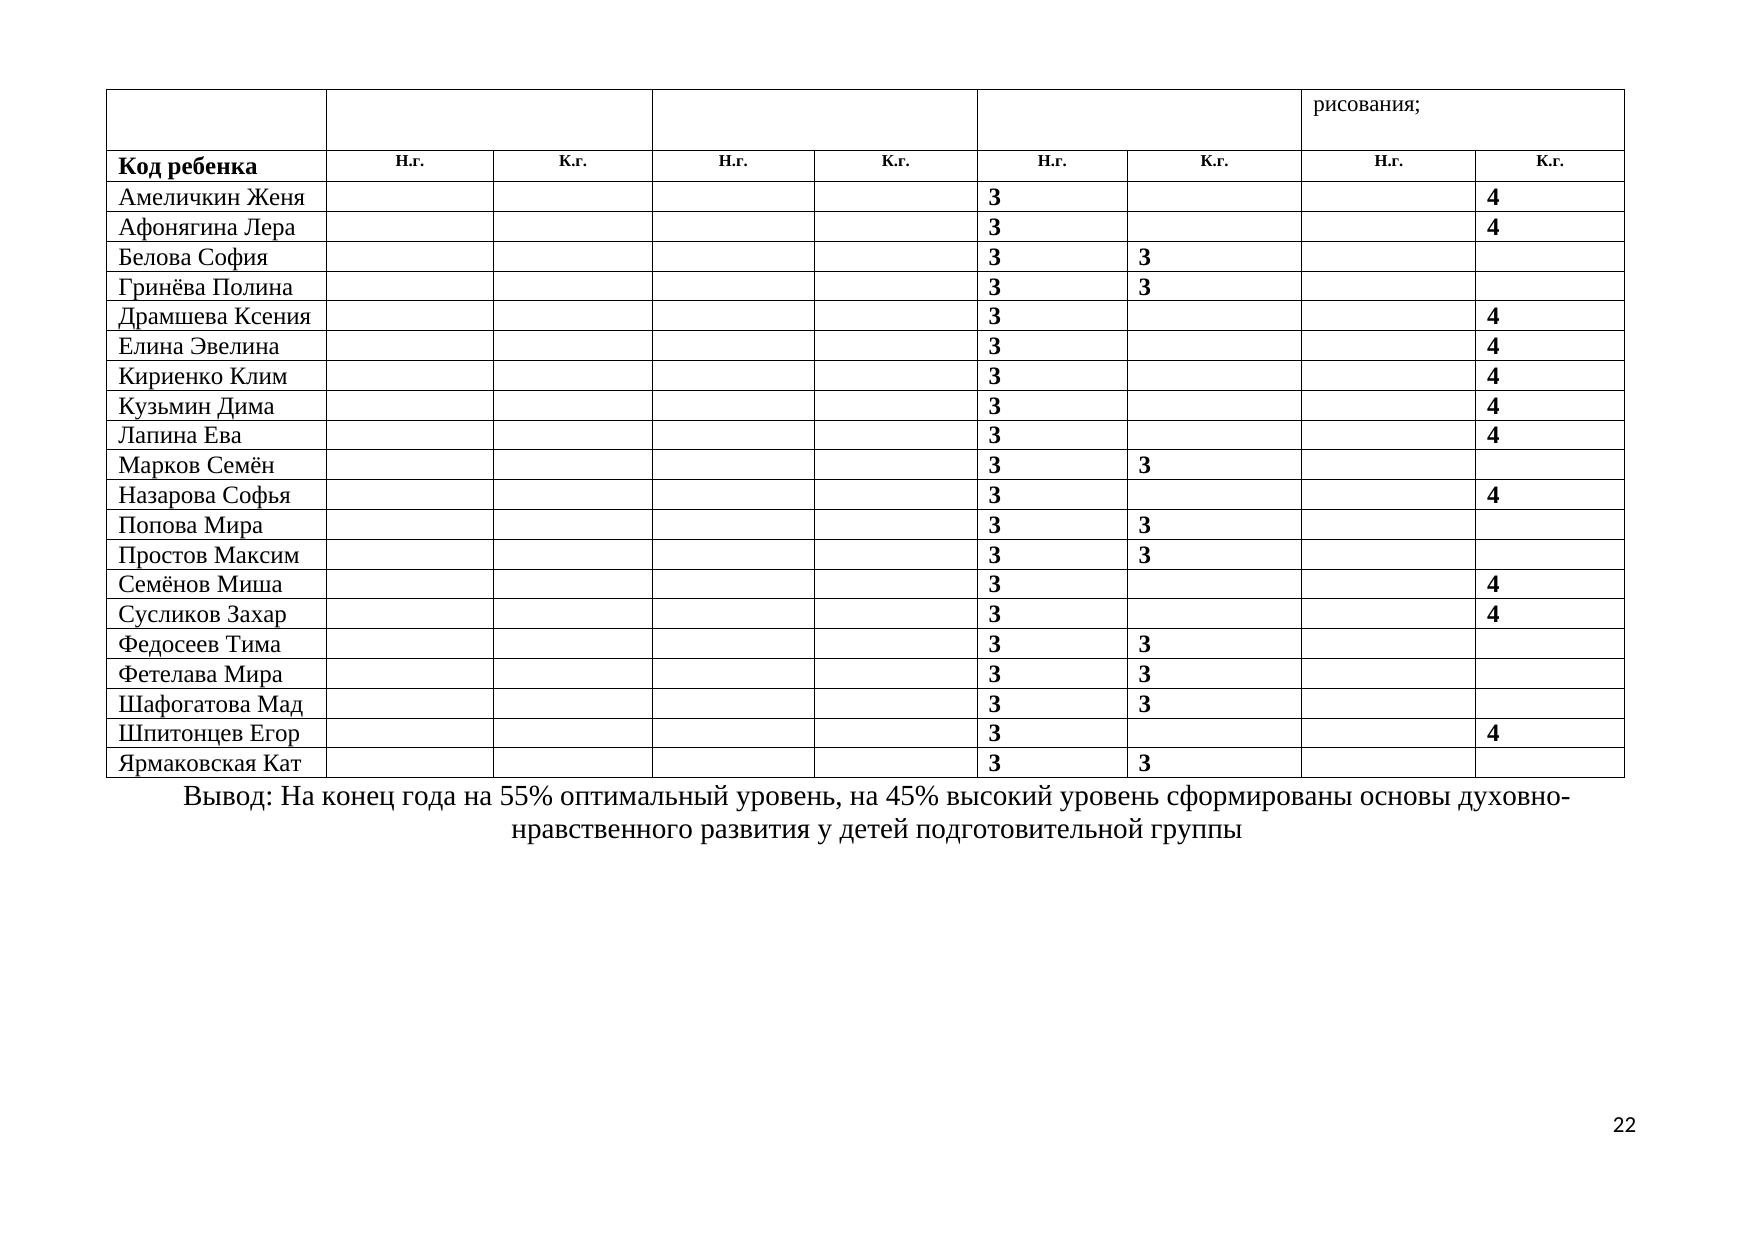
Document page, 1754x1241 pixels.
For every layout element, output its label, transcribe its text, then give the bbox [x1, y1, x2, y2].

table_cell [1302, 242, 1475, 271]
table_cell 3 [1128, 748, 1301, 777]
table_cell [815, 599, 977, 628]
table_cell Сусликов Захар [107, 599, 326, 628]
table_cell [1476, 272, 1624, 300]
table_cell [815, 301, 977, 330]
table_cell [1302, 182, 1475, 211]
table_cell [815, 242, 977, 271]
table_cell [815, 450, 977, 479]
table_cell [327, 480, 493, 509]
table_cell 3 [978, 212, 1127, 241]
table_cell [653, 421, 814, 449]
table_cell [653, 90, 977, 150]
table_cell [815, 659, 977, 688]
table_cell [1302, 540, 1475, 568]
table_cell [815, 212, 977, 241]
table_cell Федосеев Тима [107, 629, 326, 658]
table_cell [494, 719, 652, 747]
table_cell [815, 391, 977, 419]
table_cell Н.г. [1302, 151, 1475, 181]
table_cell К.г. [1476, 151, 1624, 181]
table_cell 4 [1476, 331, 1624, 360]
table_cell [494, 629, 652, 658]
table_cell 3 [978, 659, 1127, 688]
table_cell 3 [978, 540, 1127, 568]
table_cell [1128, 719, 1301, 747]
table_cell Попова Мира [107, 510, 326, 539]
table_cell [327, 450, 493, 479]
table_cell [494, 272, 652, 300]
table_cell [1128, 361, 1301, 390]
table_cell [1128, 331, 1301, 360]
table_cell 3 [1128, 450, 1301, 479]
table_cell 3 [1128, 659, 1301, 688]
table_cell [653, 391, 814, 419]
table_cell [1476, 450, 1624, 479]
table_cell 3 [978, 331, 1127, 360]
table_cell 4 [1476, 301, 1624, 330]
table_cell [1302, 599, 1475, 628]
table_cell [653, 629, 814, 658]
table_cell 3 [978, 570, 1127, 598]
table_cell [815, 480, 977, 509]
table_cell [1476, 689, 1624, 717]
table_cell [815, 331, 977, 360]
table_cell [1302, 480, 1475, 509]
table_cell [815, 629, 977, 658]
table_cell 3 [978, 599, 1127, 628]
table_cell 3 [1128, 540, 1301, 568]
table_cell 3 [978, 510, 1127, 539]
table_cell [327, 301, 493, 330]
table_cell [653, 331, 814, 360]
table_cell 4 [1476, 391, 1624, 419]
table_cell [327, 629, 493, 658]
table_cell Простов Максим [107, 540, 326, 568]
table_cell [327, 659, 493, 688]
table_cell [327, 540, 493, 568]
table_cell [815, 570, 977, 598]
table_cell Н.г. [978, 151, 1127, 181]
table_cell 3 [978, 391, 1127, 419]
table_cell [327, 510, 493, 539]
table_cell [653, 182, 814, 211]
table_cell [1128, 212, 1301, 241]
table_cell [494, 659, 652, 688]
table_cell Семёнов Миша [107, 570, 326, 598]
table_cell К.г. [815, 151, 977, 181]
table_cell [653, 570, 814, 598]
table_cell [494, 450, 652, 479]
table_cell [494, 331, 652, 360]
table_cell [815, 421, 977, 449]
table_cell [1128, 599, 1301, 628]
table_cell [494, 182, 652, 211]
table_cell 3 [978, 719, 1127, 747]
table_cell Лапина Ева [107, 421, 326, 449]
table_cell 4 [1476, 599, 1624, 628]
table_cell 3 [978, 748, 1127, 777]
table_cell 4 [1476, 212, 1624, 241]
table_cell [494, 689, 652, 717]
table_cell [327, 361, 493, 390]
table_cell 4 [1476, 570, 1624, 598]
table_cell [653, 480, 814, 509]
table_cell Шафогатова Мад [107, 689, 326, 717]
table_cell 3 [978, 689, 1127, 717]
table_cell [494, 301, 652, 330]
table_cell К.г. [494, 151, 652, 181]
table_cell [1128, 391, 1301, 419]
table_cell Елина Эвелина [107, 331, 326, 360]
table_cell К.г. [1128, 151, 1301, 181]
table_cell [1128, 182, 1301, 211]
table_cell [1302, 719, 1475, 747]
table_cell [494, 510, 652, 539]
table_cell [815, 748, 977, 777]
table_cell [1476, 510, 1624, 539]
table_cell [815, 719, 977, 747]
table_cell [815, 510, 977, 539]
table_cell [1476, 242, 1624, 271]
table_cell Марков Семён [107, 450, 326, 479]
table_cell [327, 212, 493, 241]
table_cell [327, 421, 493, 449]
table_cell [1302, 272, 1475, 300]
table_cell 3 [1128, 510, 1301, 539]
table_cell [494, 391, 652, 419]
table_cell [327, 331, 493, 360]
table_cell [327, 182, 493, 211]
table_cell [1302, 659, 1475, 688]
table_cell [494, 212, 652, 241]
table_cell [1302, 689, 1475, 717]
table_cell [1128, 301, 1301, 330]
table_cell Код ребенка [107, 151, 326, 181]
table_cell [494, 748, 652, 777]
table_cell [494, 540, 652, 568]
table_cell [1302, 212, 1475, 241]
table_cell [653, 510, 814, 539]
table_cell [1476, 659, 1624, 688]
table_cell [494, 421, 652, 449]
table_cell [107, 90, 326, 150]
table_cell Белова София [107, 242, 326, 271]
table_cell [1128, 421, 1301, 449]
table_cell Н.г. [653, 151, 814, 181]
table_cell 3 [978, 361, 1127, 390]
table_cell [653, 361, 814, 390]
table_cell 3 [978, 301, 1127, 330]
table_cell [653, 659, 814, 688]
table_cell 4 [1476, 421, 1624, 449]
table_cell [494, 570, 652, 598]
table_cell [815, 689, 977, 717]
table_cell [815, 272, 977, 300]
table_cell [327, 570, 493, 598]
table_cell 3 [1128, 689, 1301, 717]
table_cell Амеличкин Женя [107, 182, 326, 211]
table_cell [1302, 570, 1475, 598]
table_cell 4 [1476, 719, 1624, 747]
text Вывод: На конец года на 55% оптимальный уровень, на 45% высокий уровень сформированы основы духовно-нравственного развития у детей подготовительной группы [118, 778, 1636, 845]
table_cell [653, 689, 814, 717]
table_cell [494, 480, 652, 509]
table_cell [1128, 570, 1301, 598]
table_cell 3 [978, 629, 1127, 658]
table_cell 3 [978, 272, 1127, 300]
table_cell [494, 242, 652, 271]
table_cell 4 [1476, 361, 1624, 390]
table_cell [327, 242, 493, 271]
table_cell [653, 540, 814, 568]
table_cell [1302, 90, 1624, 150]
table_cell Шпитонцев Егор [107, 719, 326, 747]
table_cell [815, 540, 977, 568]
table_cell [653, 272, 814, 300]
table_cell 3 [1128, 629, 1301, 658]
table_cell [653, 212, 814, 241]
table_cell [327, 272, 493, 300]
table_cell [1476, 629, 1624, 658]
table_cell [1476, 748, 1624, 777]
table_cell [1302, 331, 1475, 360]
table_cell 3 [1128, 272, 1301, 300]
table_cell Драмшева Ксения [107, 301, 326, 330]
table_cell [327, 748, 493, 777]
table_cell [1128, 480, 1301, 509]
table_cell [327, 719, 493, 747]
table_cell [815, 182, 977, 211]
table_cell [327, 391, 493, 419]
table_cell 3 [978, 480, 1127, 509]
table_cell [978, 90, 1301, 150]
table_cell 3 [1128, 242, 1301, 271]
table_cell 3 [978, 182, 1127, 211]
table_cell [653, 450, 814, 479]
table_cell [1302, 510, 1475, 539]
table_cell [815, 361, 977, 390]
table_cell [653, 242, 814, 271]
table_cell [653, 748, 814, 777]
table_cell [494, 361, 652, 390]
table_cell Кузьмин Дима [107, 391, 326, 419]
table_cell [1302, 629, 1475, 658]
table_cell Афонягина Лера [107, 212, 326, 241]
table_cell 3 [978, 450, 1127, 479]
table_cell Гринёва Полина [107, 272, 326, 300]
table_cell Фетелава Мира [107, 659, 326, 688]
table_cell Кириенко Клим [107, 361, 326, 390]
table_cell 4 [1476, 480, 1624, 509]
table_cell [1476, 540, 1624, 568]
table_cell 3 [978, 421, 1127, 449]
table_cell [1302, 301, 1475, 330]
table_cell Н.г. [327, 151, 493, 181]
table_cell [1302, 421, 1475, 449]
table_cell 4 [1476, 182, 1624, 211]
table_cell [1302, 450, 1475, 479]
table_cell [494, 599, 652, 628]
table_cell [653, 599, 814, 628]
table_cell Ярмаковская Кат [107, 748, 326, 777]
table_cell [1302, 361, 1475, 390]
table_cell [327, 90, 652, 150]
table_cell [327, 689, 493, 717]
table_cell [327, 599, 493, 628]
table_cell [1302, 748, 1475, 777]
table_cell [653, 719, 814, 747]
table_cell [653, 301, 814, 330]
table_cell [1302, 391, 1475, 419]
table_cell 3 [978, 242, 1127, 271]
table_cell Назарова Софья [107, 480, 326, 509]
